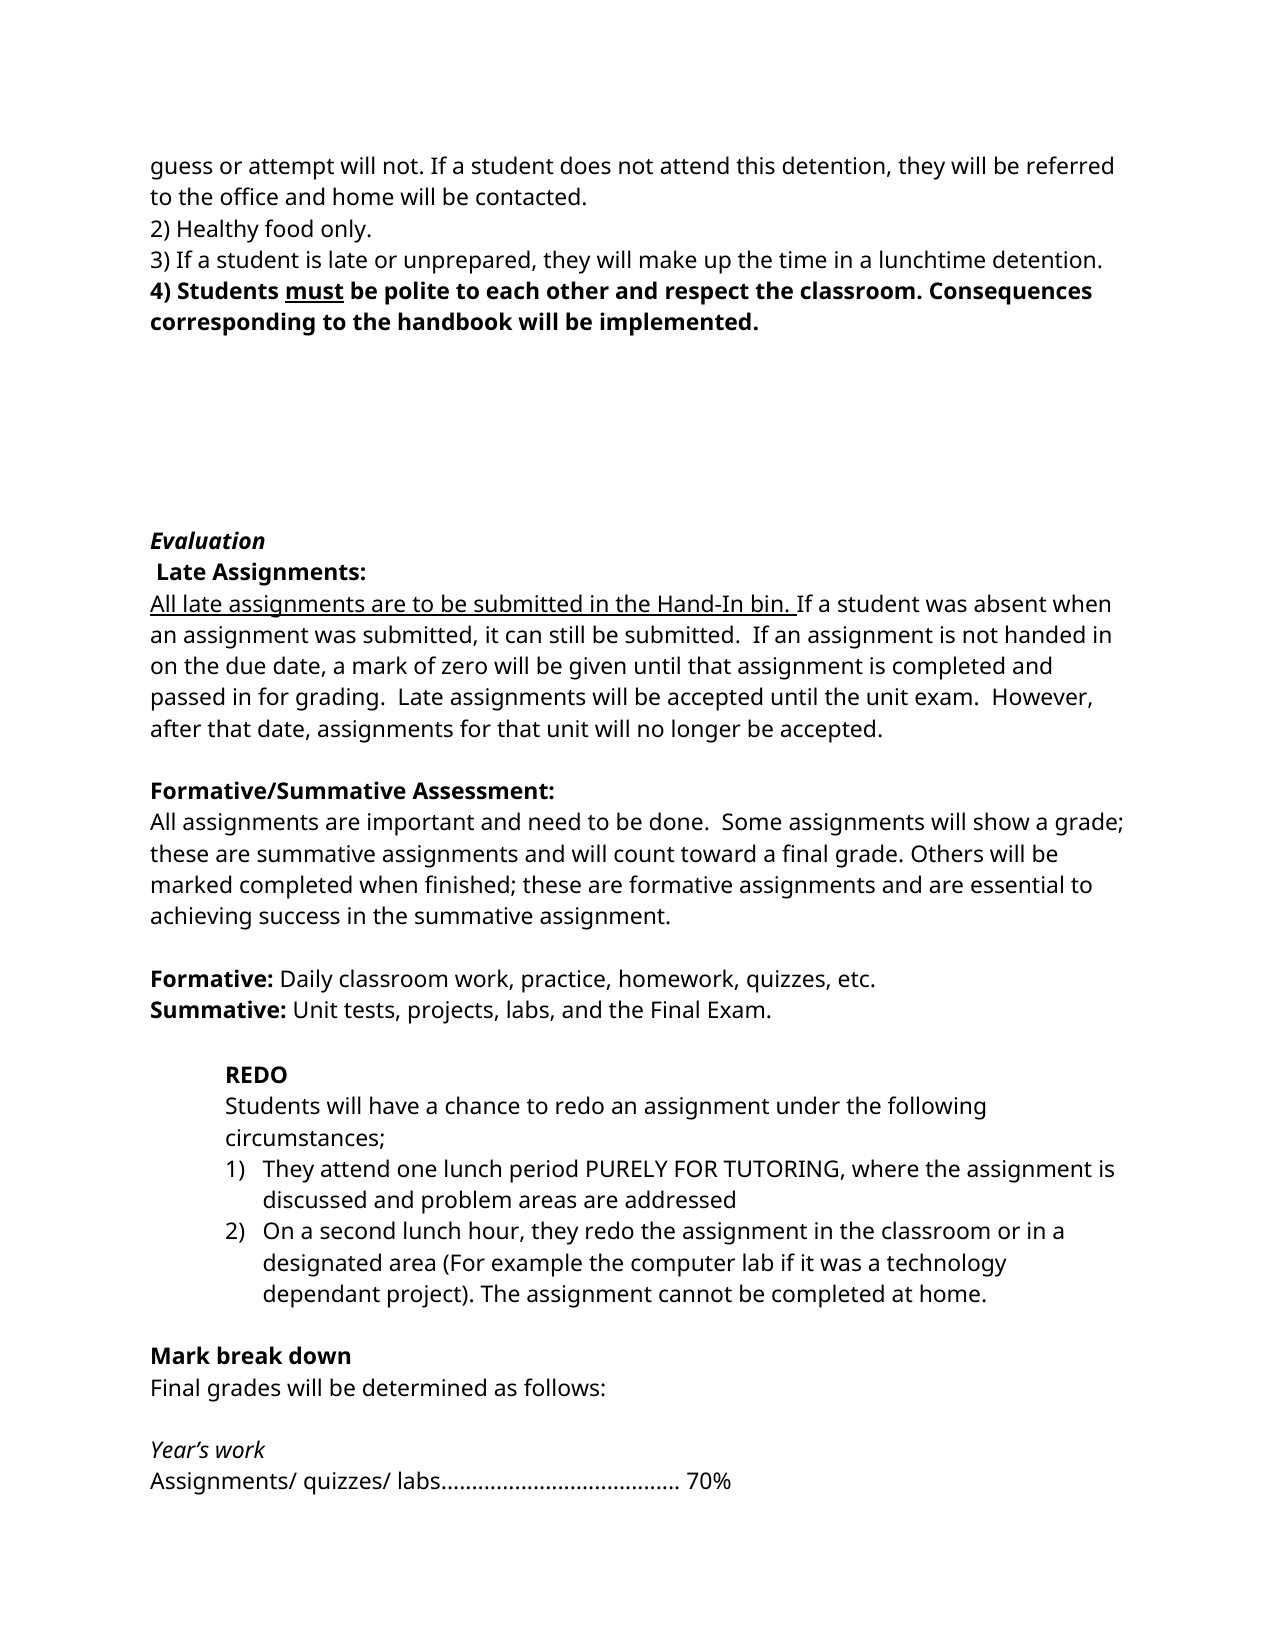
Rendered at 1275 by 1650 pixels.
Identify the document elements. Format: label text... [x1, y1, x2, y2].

list 2) Healthy food only. [150, 212, 1125, 244]
list All late assignments are to be submitted in the Hand-In bin. If a student was absent when an assignment was submitted, it can still be submitted. If an assignment is not handed in on the due date, a mark of zero will be given until that assignment is completed and passed in for grading. Late assignments will be accepted until the unit exam. However, after that date, assignments for that unit will no longer be accepted. [150, 587, 1125, 744]
list Formative/Summative Assessment: [150, 775, 1125, 806]
text Formative: Daily classroom work, practice, homework, quizzes, etc. [150, 962, 1125, 994]
list Late Assignments: [150, 556, 1125, 587]
text Year’s work [150, 1434, 1125, 1465]
text Assignments/ quizzes/ labs....................................... 70% [150, 1465, 1125, 1497]
list 4) Students must be polite to each other and respect the classroom. Consequences corresponding to the handbook will be implemented. [150, 275, 1125, 337]
list Students will have a chance to redo an assignment under the following circumstances; [225, 1090, 1125, 1153]
list On a second lunch hour, they redo the assignment in the classroom or in a designated area (For example the computer lab if it was a technology dependant project). The assignment cannot be completed at home. [225, 1215, 1125, 1309]
list 3) If a student is late or unprepared, they will make up the time in a lunchtime detention. [150, 244, 1125, 275]
list All assignments are important and need to be done. Some assignments will show a grade; these are summative assignments and will count toward a final grade. Others will be marked completed when finished; these are formative assignments and are essential to achieving success in the summative assignment. [150, 806, 1125, 931]
list They attend one lunch period PURELY FOR TUTORING, where the assignment is discussed and problem areas are addressed [225, 1153, 1125, 1215]
text Final grades will be determined as follows: [150, 1372, 1125, 1403]
text Summative: Unit tests, projects, labs, and the Final Exam. [150, 994, 1125, 1025]
list Evaluation [150, 525, 1125, 556]
list REDO [225, 1059, 1125, 1090]
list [150, 150, 1125, 212]
text Mark break down [150, 1340, 1125, 1372]
